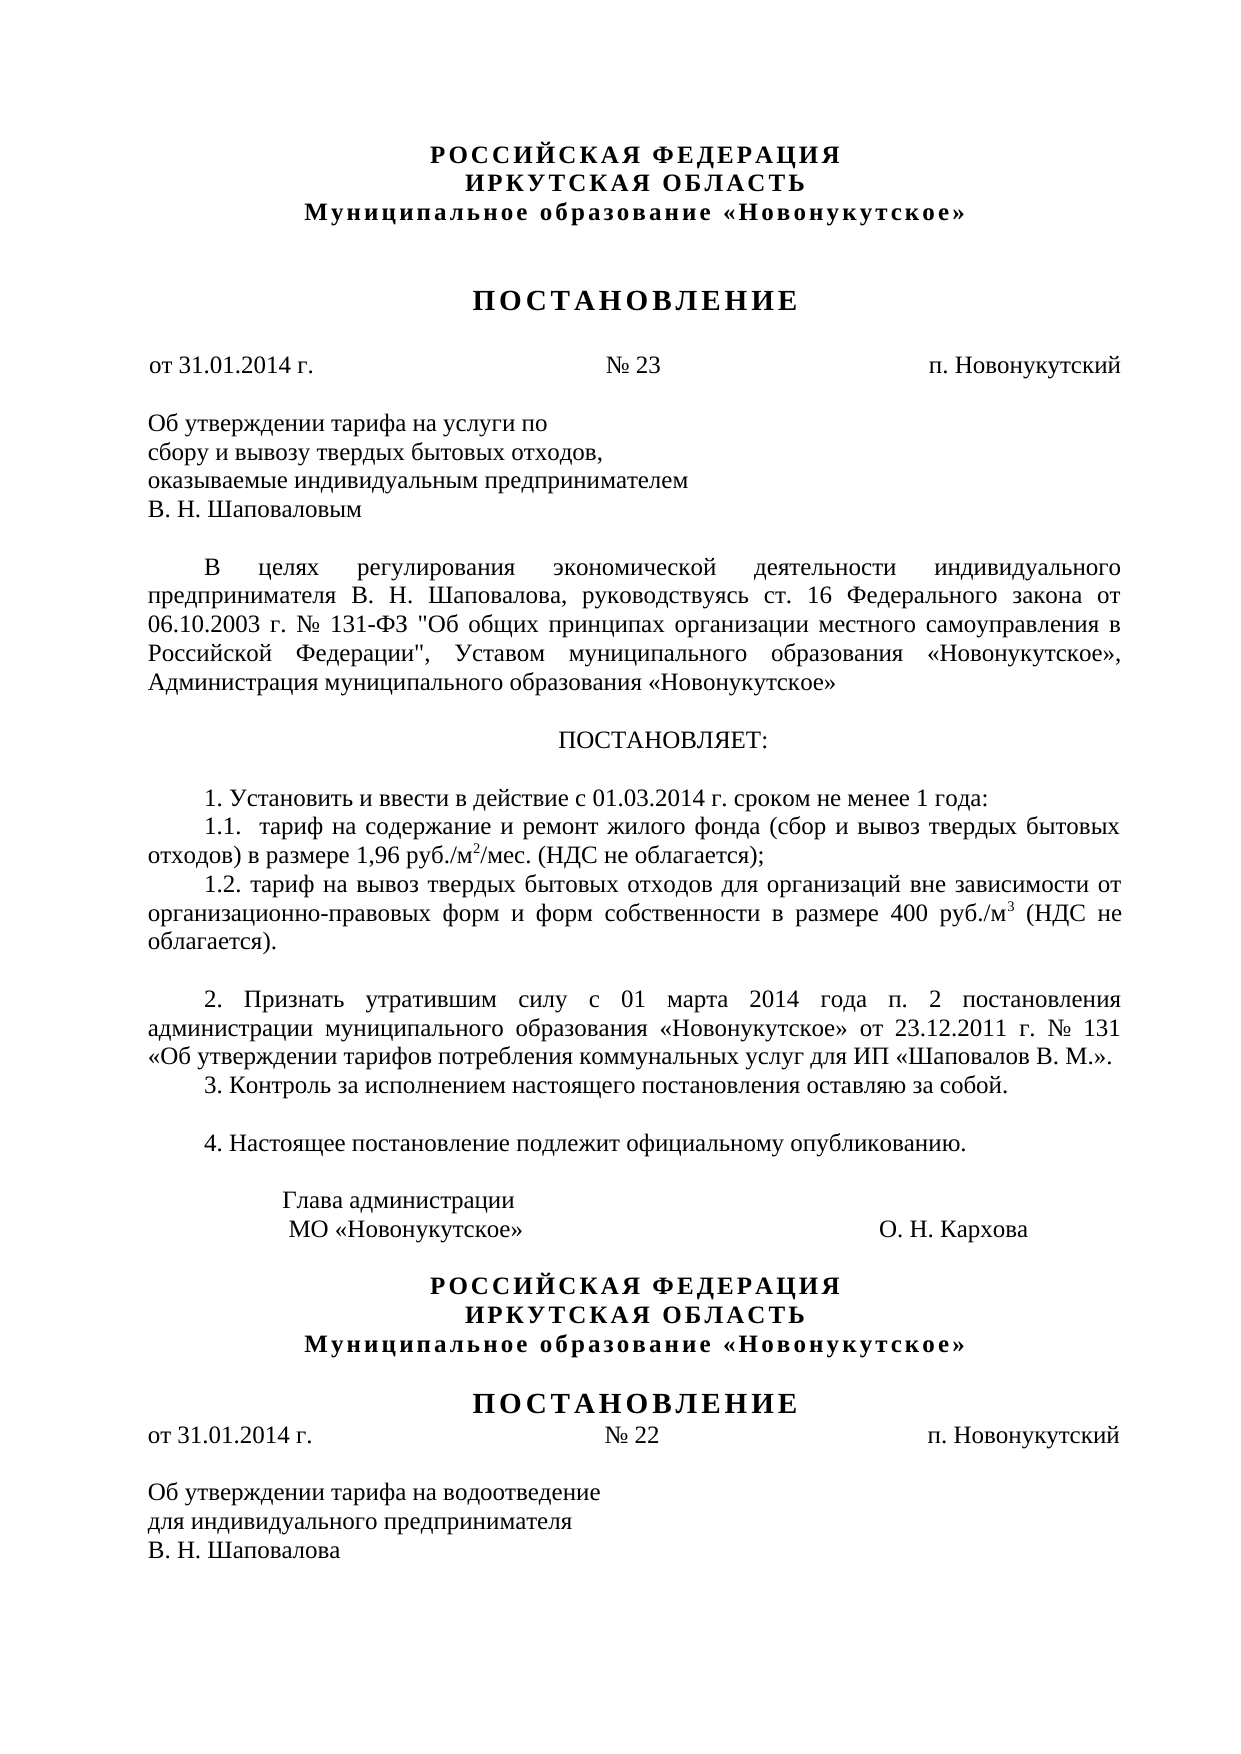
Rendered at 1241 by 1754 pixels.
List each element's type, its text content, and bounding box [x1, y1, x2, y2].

text сбору и вывозу твердых бытовых отходов, [148, 437, 1122, 466]
text Глава администрации [148, 1185, 1122, 1214]
text Муниципальное образование «Новонукутское» [148, 197, 1122, 226]
text от 31.01.2014 г. № 23 п. Новонукутский [148, 351, 1122, 379]
text ПОСТАНОВЛЕНИЕ [148, 283, 1122, 317]
text 1.1. тариф на содержание и ремонт жилого фонда (сбор и вывоз твердых бытовых отходов) в размере 1,96 руб./м2/мес. (НДС не облагается); [148, 811, 1122, 869]
text В. Н. Шаповаловым [148, 494, 1122, 523]
text ПОСТАНОВЛЯЕТ: [148, 725, 1122, 753]
text В целях регулирования экономической деятельности индивидуального предпринимателя В. Н. Шаповалова, руководствуясь ст. 16 Федерального закона от 06.10.2003 г. № 131-ФЗ "Об общих принципах организации местного самоуправления в Российской Федерации", Уставом муниципального образования «Новонукутское», Администрация муниципального образования «Новонукутское» [148, 552, 1122, 696]
text 3. Контроль за исполнением настоящего постановления оставляю за собой. [148, 1070, 1122, 1099]
text Об утверждении тарифа на услуги по [148, 408, 1122, 437]
text Об утверждении тарифа на водоотведение [148, 1477, 1122, 1506]
text В. Н. Шаповалова [148, 1535, 1122, 1564]
text ПОСТАНОВЛЕНИЕ [148, 1386, 1122, 1420]
text для индивидуального предпринимателя [148, 1506, 1122, 1535]
text РОССИЙСКАЯ ФЕДЕРАЦИЯ [148, 140, 1122, 168]
text МО «Новонукутское» О. Н. Кархова [148, 1214, 1122, 1243]
text ИРКУТСКАЯ ОБЛАСТЬ [148, 1300, 1122, 1329]
text 1. Установить и ввести в действие с 01.03.2014 г. сроком не менее 1 года: [148, 783, 1122, 811]
text Муниципальное образование «Новонукутское» [148, 1329, 1122, 1358]
text 1.2. тариф на вывоз твердых бытовых отходов для организаций вне зависимости от организационно-правовых форм и форм собственности в размере 400 руб./м3 (НДС не облагается). [148, 869, 1122, 955]
text РОССИЙСКАЯ ФЕДЕРАЦИЯ [148, 1271, 1122, 1300]
text оказываемые индивидуальным предпринимателем [148, 466, 1122, 494]
text 4. Настоящее постановление подлежит официальному опубликованию. [148, 1128, 1122, 1156]
text от 31.01.2014 г. № 22 п. Новонукутский [148, 1420, 1122, 1449]
text 2. Признать утратившим силу с 01 марта 2014 года п. 2 постановления администрации муниципального образования «Новонукутское» от 23.12.2011 г. № 131 «Об утверждении тарифов потребления коммунальных услуг для ИП «Шаповалов В. М.». [148, 984, 1122, 1070]
text ИРКУТСКАЯ ОБЛАСТЬ [148, 168, 1122, 197]
